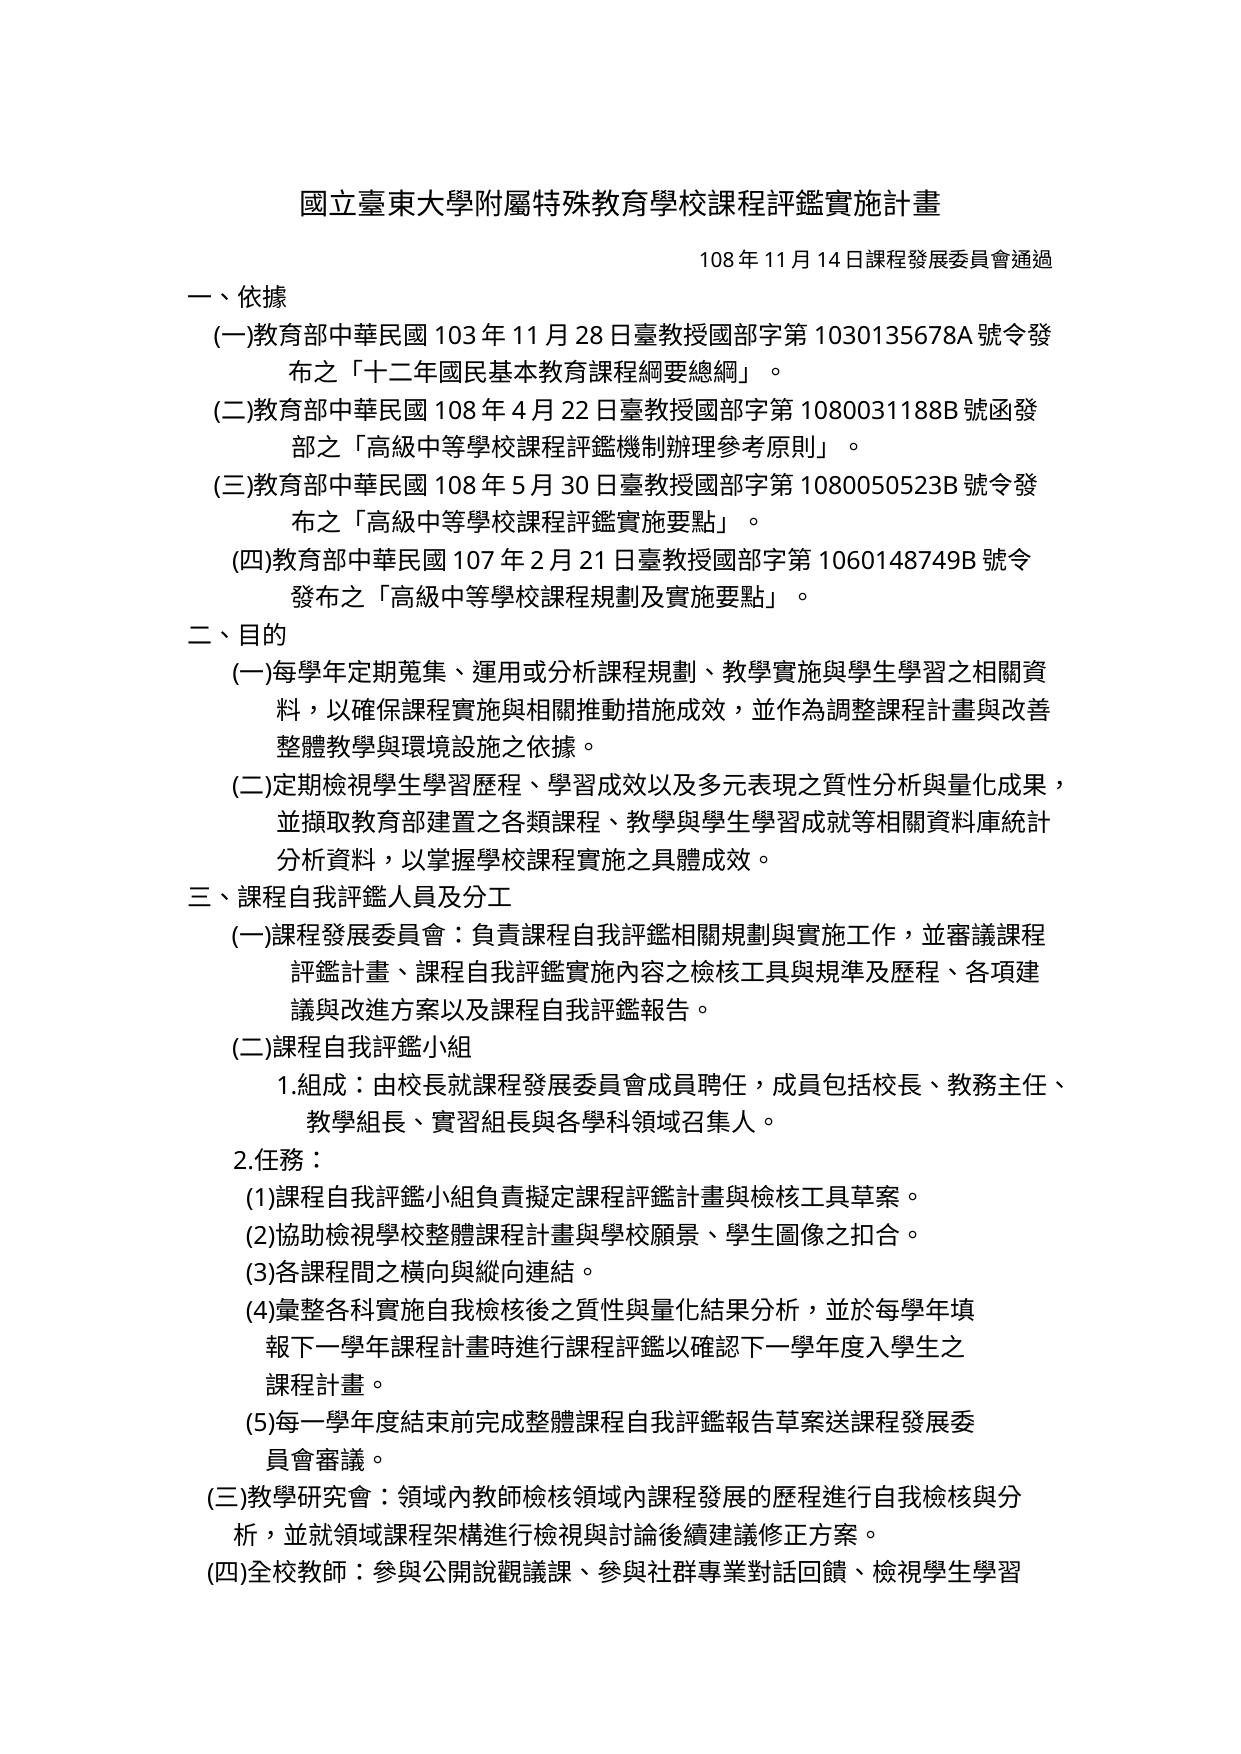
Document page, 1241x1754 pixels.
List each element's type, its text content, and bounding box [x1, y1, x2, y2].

text 國立臺東大學附屬特殊教育學校課程評鑑實施計畫 [187, 164, 1053, 239]
text (4)彙整各科實施自我檢核後之質性與量化結果分析，並於每學年填 [187, 1289, 1053, 1327]
text (一)教育部中華民國103年11月28日臺教授國部字第1030135678A號令發布之「十二年國民基本教育課程綱要總綱」。 [187, 314, 1053, 389]
text 課程計畫。 [187, 1364, 1053, 1402]
text (三)教學研究會：領域內教師檢核領域內課程發展的歷程進行自我檢核與分 [187, 1477, 1053, 1514]
text 析，並就領域課程架構進行檢視與討論後續建議修正方案。 [187, 1514, 1053, 1552]
text (一)每學年定期蒐集、運用或分析課程規劃、教學實施與學生學習之相關資料，以確保課程實施與相關推動措施成效，並作為調整課程計畫與改善整體教學與環境設施之依據。 [232, 652, 1053, 764]
text (三)教育部中華民國108年5月30日臺教授國部字第1080050523B號令發布之「高級中等學校課程評鑑實施要點」。 [187, 464, 1053, 539]
text (四)教育部中華民國107年2月21日臺教授國部字第1060148749B號令發布之「高級中等學校課程規劃及實施要點」。 [232, 539, 1053, 614]
text (二)教育部中華民國108年4月22日臺教授國部字第1080031188B號函發部之「高級中等學校課程評鑑機制辦理參考原則」。 [188, 389, 1053, 464]
text 報下一學年課程計畫時進行課程評鑑以確認下一學年度入學生之 [187, 1327, 1053, 1364]
text 108年11月14日課程發展委員會通過 [187, 239, 1053, 277]
text 員會審議。 [187, 1439, 1053, 1477]
text 一、依據 [187, 277, 1053, 314]
text (1)課程自我評鑑小組負責擬定課程評鑑計畫與檢核工具草案。 [187, 1177, 1053, 1214]
text (5)每一學年度結束前完成整體課程自我評鑑報告草案送課程發展委 [187, 1402, 1053, 1439]
text 二、目的 [187, 614, 1053, 652]
text (3)各課程間之橫向與縱向連結。 [187, 1252, 1053, 1289]
text (二)課程自我評鑑小組 [232, 1027, 1053, 1064]
text 1.組成：由校長就課程發展委員會成員聘任，成員包括校長、教務主任、教學組長、實習組長與各學科領域召集人。 [276, 1064, 1053, 1139]
text (二)定期檢視學生學習歷程、學習成效以及多元表現之質性分析與量化成果，並擷取教育部建置之各類課程、教學與學生學習成就等相關資料庫統計分析資料，以掌握學校課程實施之具體成效。 [232, 764, 1053, 877]
text 三、課程自我評鑑人員及分工 [187, 877, 1053, 914]
text (四)全校教師：參與公開說觀議課、參與社群專業對話回饋、檢視學生學習 [187, 1552, 1053, 1589]
text 2.任務： [187, 1139, 1053, 1177]
text (一)課程發展委員會：負責課程自我評鑑相關規劃與實施工作，並審議課程評鑑計畫、課程自我評鑑實施內容之檢核工具與規準及歷程、各項建議與改進方案以及課程自我評鑑報告。 [231, 914, 1053, 1027]
text (2)協助檢視學校整體課程計畫與學校願景、學生圖像之扣合。 [187, 1214, 1053, 1252]
